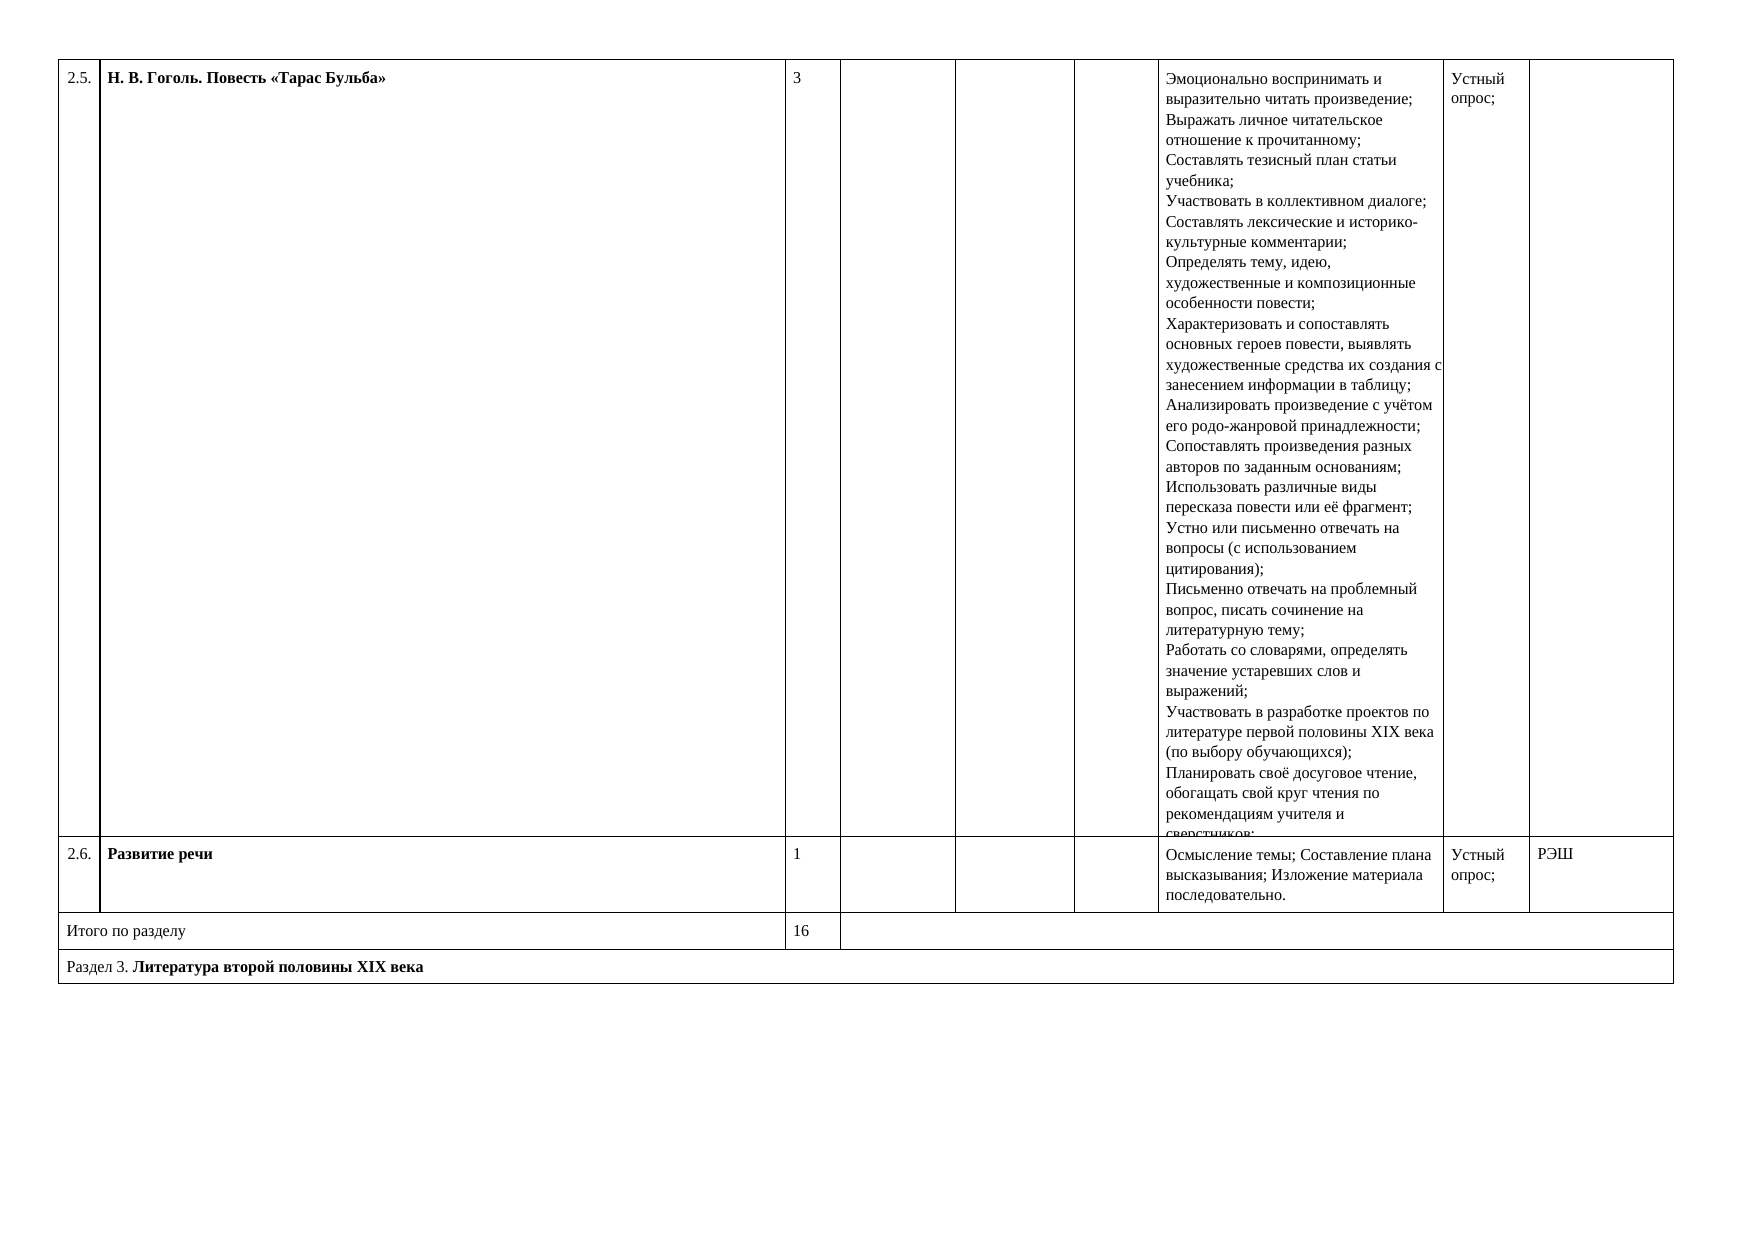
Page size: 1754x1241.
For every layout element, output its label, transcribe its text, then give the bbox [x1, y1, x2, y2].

table_cell РЭШ [1530, 837, 1673, 912]
table_cell Устный опрос; [1444, 837, 1529, 912]
table_cell 1 [786, 837, 840, 912]
table_header Устный опрос; [1444, 60, 1529, 836]
table_header [1530, 60, 1673, 836]
table_cell Развитие речи [101, 837, 785, 912]
table_cell [1075, 837, 1158, 912]
table_header [956, 60, 1074, 836]
table_cell 2.6. [59, 837, 99, 912]
table_header Эмоционально воспринимать и выразительно читать произведение; Выражать личное читательское отношение к прочитанному; Составлять тезисный план статьи учебника; Участвовать в коллективном диалоге; Составлять лексические и историко-культурные комментарии; Определять тему, идею, художественные и композиционные особенности повести; Характеризовать и сопоставлять основных героев повести, выявлять художественные средства их создания с занесением информации в таблицу; Анализировать произведение с учётом его родо-жанровой принадлежности; Сопоставлять произведения разных авторов по заданным основаниям; Использовать различные виды пересказа повести или её фрагмент; Устно или письменно отвечать на вопросы (с использованием цитирования); Письменно отвечать на проблемный вопрос, писать сочинение на литературную тему; Работать со словарями, определять значение устаревших слов и выражений; Участвовать в разработке проектов по литературе первой половины ХIХ века (по выбору обучающихся); Планировать своё досуговое чтение, обогащать свой круг чтения по рекомендациям учителя и сверстников; [1159, 60, 1443, 836]
table_cell Итого по разделу [59, 913, 785, 948]
table_cell Осмысление темы; Составление плана высказывания; Изложение материала последовательно. [1159, 837, 1443, 912]
table_header 3 [786, 60, 840, 836]
table_cell Раздел 3. Литература второй половины XIX века [59, 950, 1673, 983]
table_header [1075, 60, 1158, 836]
table_header 2.5. [59, 60, 99, 836]
table_header [841, 60, 955, 836]
table_cell [841, 837, 955, 912]
table_cell 16 [786, 913, 840, 948]
table_cell [841, 913, 1673, 948]
table_cell [956, 837, 1074, 912]
table_header Н. В. Гоголь. Повесть «Тарас Бульба» [101, 60, 785, 836]
